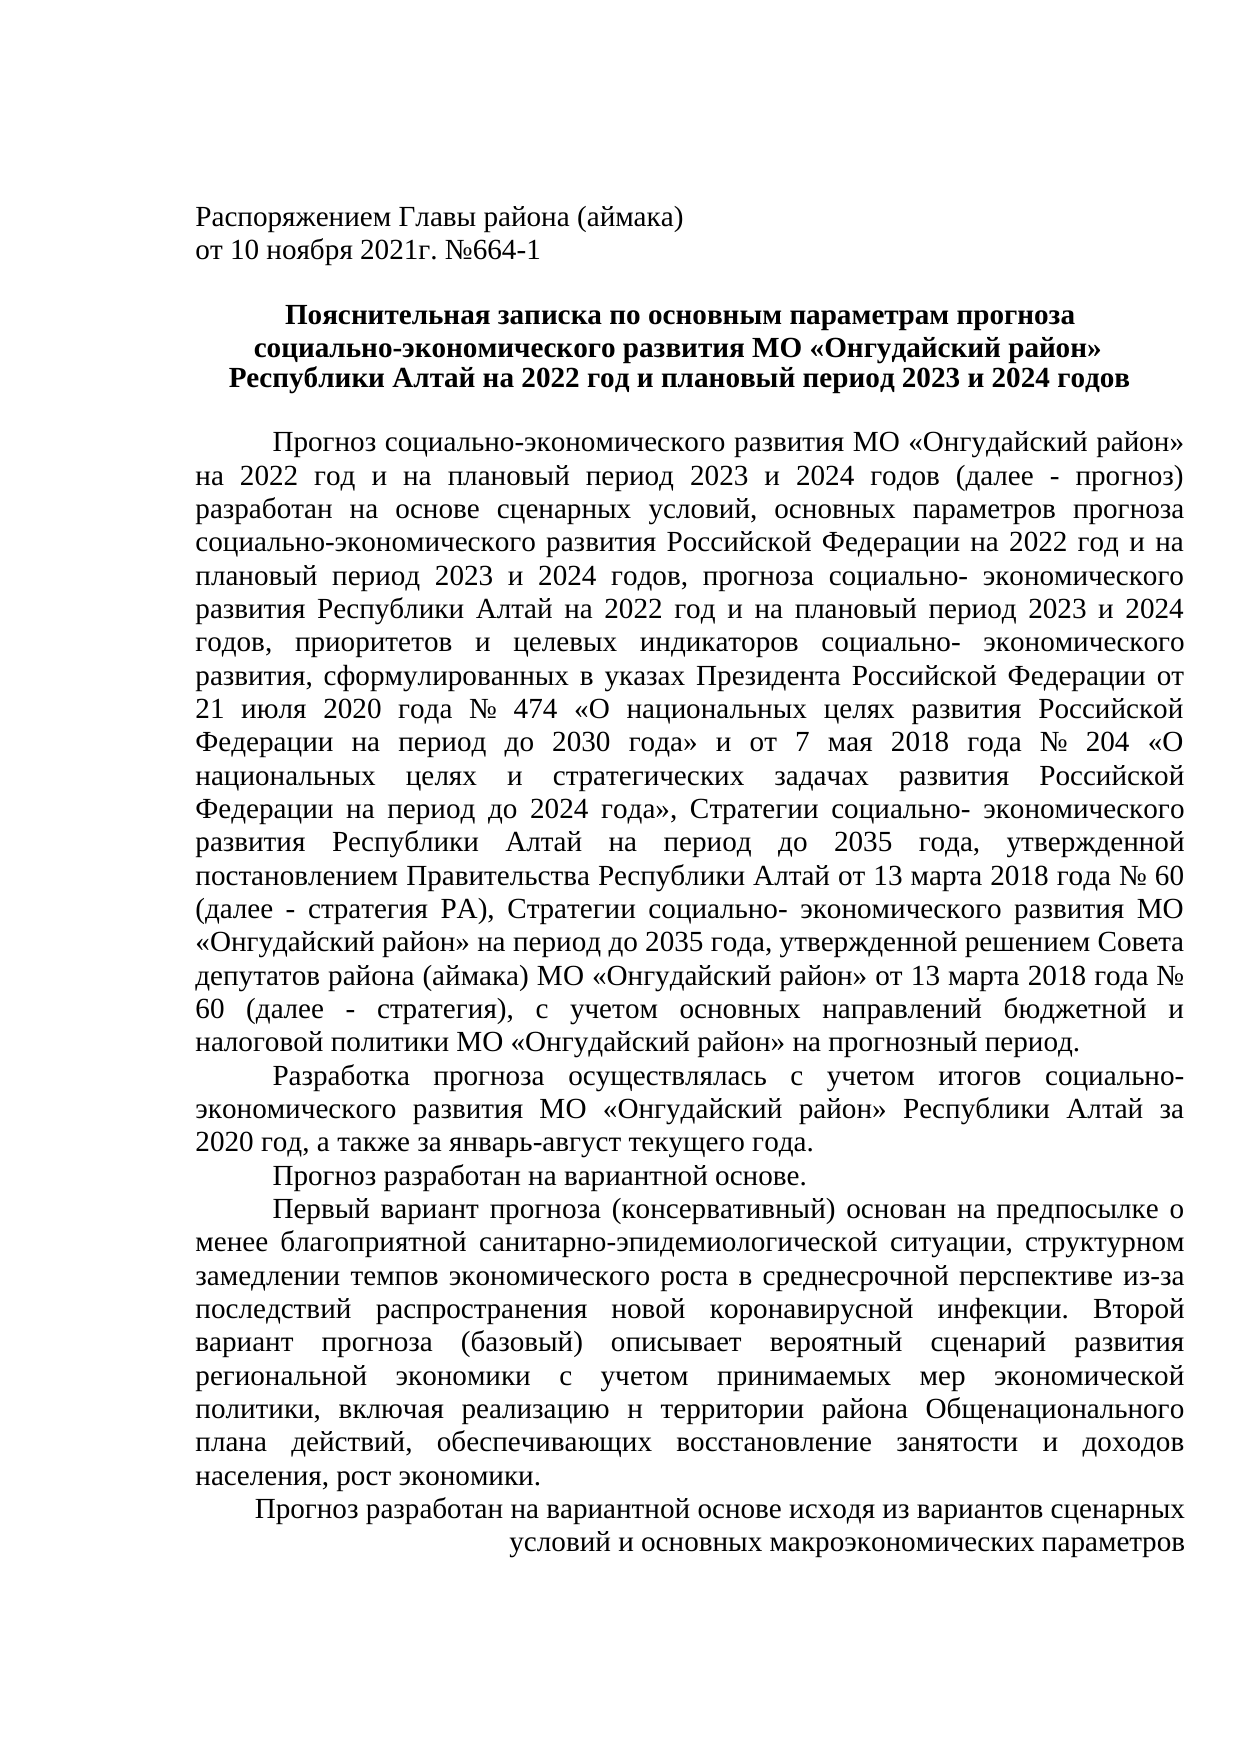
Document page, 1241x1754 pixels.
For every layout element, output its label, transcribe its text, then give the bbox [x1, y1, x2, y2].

text Пояснительная записка по основным параметрам прогноза социально-экономического развития МО «Онгудайский район» [253, 298, 1185, 364]
text от 10 ноября 2021г. №664-1 [195, 233, 1185, 266]
text Прогноз разработан на вариантной основе. [195, 1158, 1185, 1192]
text Распоряжением Главы района (аймака) [195, 199, 1185, 233]
text Разработка прогноза осуществлялась с учетом итогов социально- экономического развития МО «Онгудайский район» Республики Алтай за 2020 год, а также за январь-август текущего года. [195, 1058, 1185, 1158]
text Республики Алтай на 2022 год и плановый период 2023 и 2024 годов [228, 364, 1185, 393]
text Прогноз разработан на вариантной основе исходя из вариантов сценарных условий и основных макроэкономических параметров [195, 1492, 1185, 1558]
text Прогноз социально-экономического развития МО «Онгудайский район» на 2022 год и на плановый период 2023 и 2024 годов (далее - прогноз) разработан на основе сценарных условий, основных параметров прогноза социально-экономического развития Российской Федерации на 2022 год и на плановый период 2023 и 2024 годов, прогноза социально- экономического развития Республики Алтай на 2022 год и на плановый период 2023 и 2024 годов, приоритетов и целевых индикаторов социально- экономического развития, сформулированных в указах Президента Российской Федерации от 21 июля 2020 года № 474 «О национальных целях развития Российской Федерации на период до 2030 года» и от 7 мая 2018 года № 204 «О национальных целях и стратегических задачах развития Российской Федерации на период до 2024 года», Стратегии социально- экономического развития Республики Алтай на период до 2035 года, утвержденной постановлением Правительства Республики Алтай от 13 марта 2018 года № 60 (далее - стратегия РА), Стратегии социально- экономического развития МО «Онгудайский район» на период до 2035 года, утвержденной решением Совета депутатов района (аймака) МО «Онгудайский район» от 13 марта 2018 года № 60 (далее - стратегия), с учетом основных направлений бюджетной и налоговой политики МО «Онгудайский район» на прогнозный период. [195, 425, 1185, 1058]
text Первый вариант прогноза (консервативный) основан на предпосылке о менее благоприятной санитарно-эпидемиологической ситуации, структурном замедлении темпов экономического роста в среднесрочной перспективе из-за последствий распространения новой коронавирусной инфекции. Второй вариант прогноза (базовый) описывает вероятный сценарий развития региональной экономики с учетом принимаемых мер экономической политики, включая реализацию н территории района Общенационального плана действий, обеспечивающих восстановление занятости и доходов населения, рост экономики. [195, 1192, 1185, 1492]
